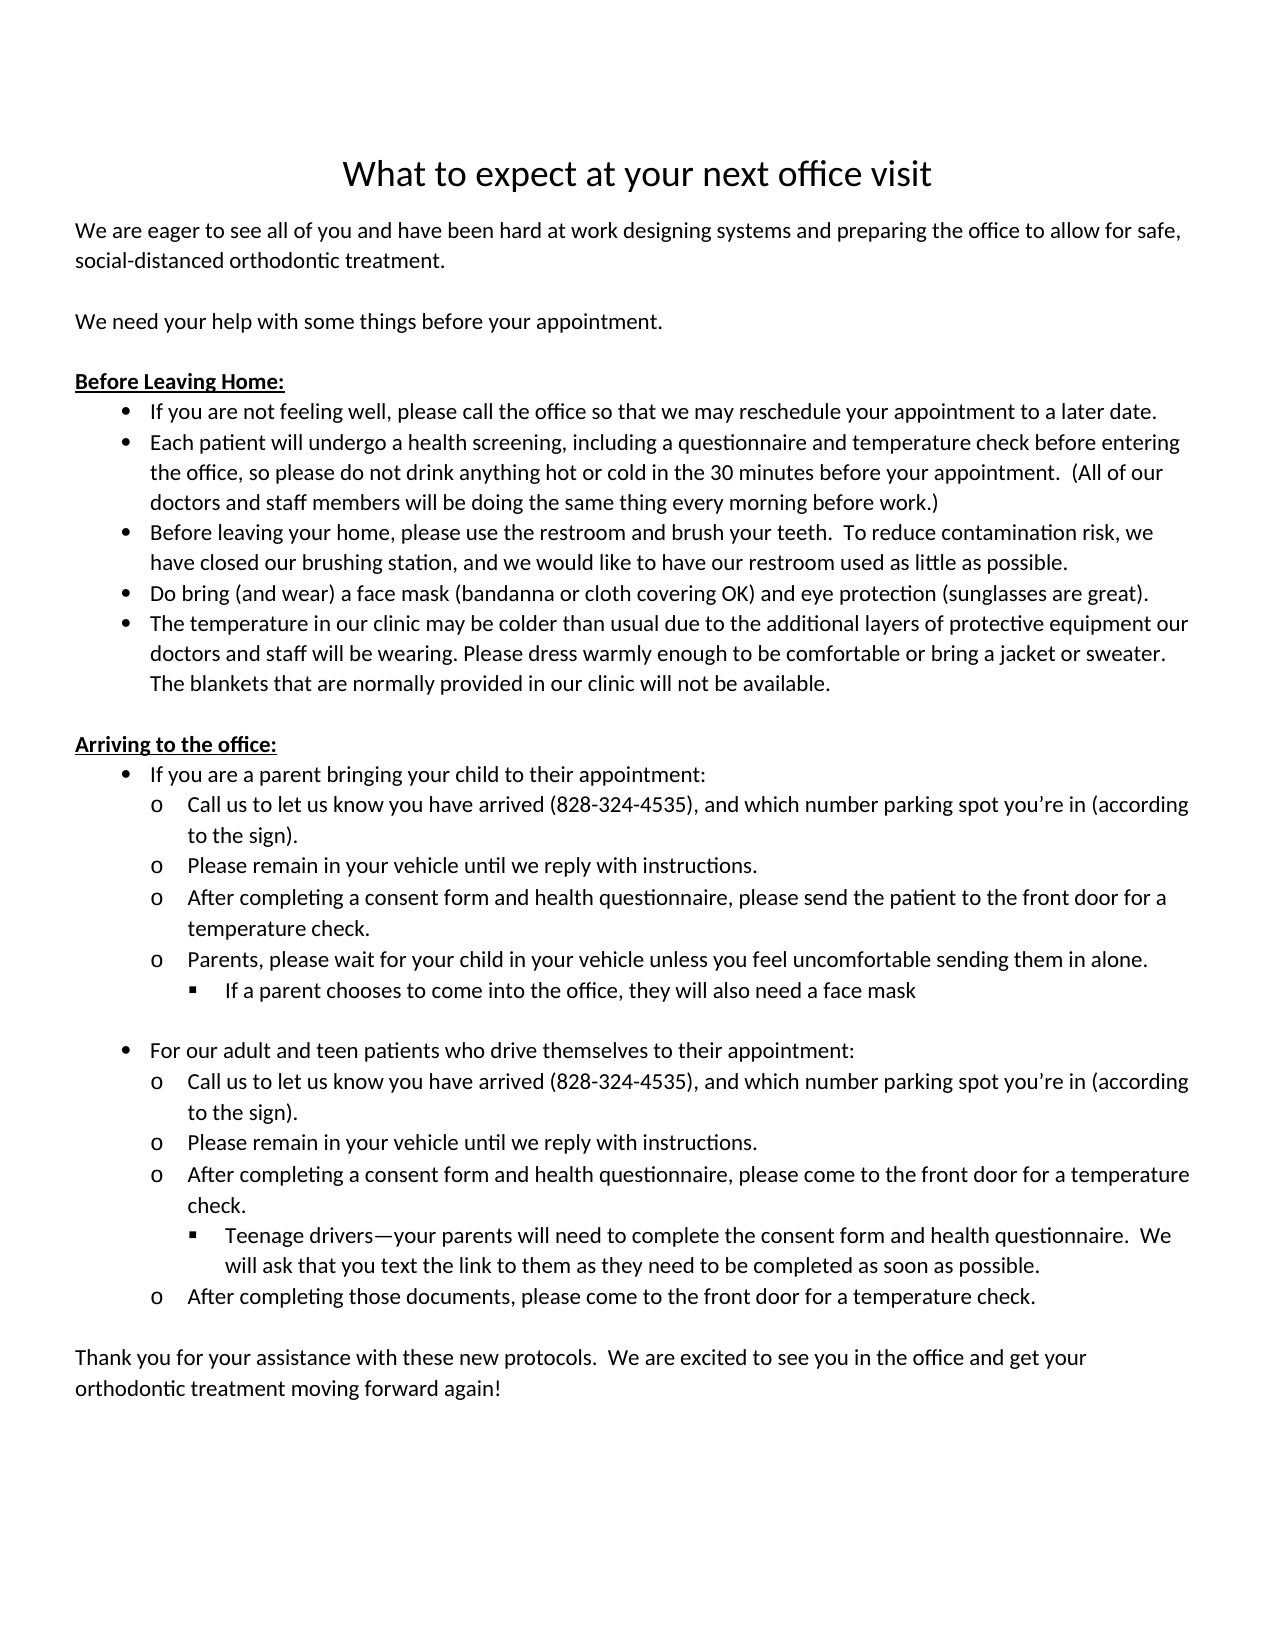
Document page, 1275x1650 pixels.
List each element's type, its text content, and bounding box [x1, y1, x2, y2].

list For our adult and teen patients who drive themselves to their appointment: [122, 1037, 1200, 1064]
list After completing a consent form and health questionnaire, please send the patient to the front door for a temperature check. [150, 883, 1200, 942]
list Before Leaving Home: [75, 367, 1200, 395]
list Please remain in your vehicle until we reply with instructions. [150, 852, 1200, 881]
list After completing those documents, please come to the front door for a temperature check. [150, 1282, 1200, 1311]
list Before leaving your home, please use the restroom and brush your teeth. To reduce contamination risk, we have closed our brushing station, and we would like to have our restroom used as little as possible. [122, 518, 1200, 576]
list If a parent chooses to come into the office, they will also need a face mask [187, 976, 1200, 1004]
list Do bring (and wear) a face mask (bandanna or cloth covering OK) and eye protection (sunglasses are great). [122, 579, 1200, 607]
list Call us to let us know you have arrived (828-324-4535), and which number parking spot you’re in (according to the sign). [150, 1067, 1200, 1126]
list Thank you for your assistance with these new protocols. We are excited to see you in the office and get your orthodontic treatment moving forward again! [75, 1343, 1200, 1402]
list Arriving to the office: [75, 730, 1200, 758]
list After completing a consent form and health questionnaire, please come to the front door for a temperature check. [150, 1160, 1200, 1219]
list Call us to let us know you have arrived (828-324-4535), and which number parking spot you’re in (according to the sign). [150, 790, 1200, 849]
list We are eager to see all of you and have been hard at work designing systems and preparing the office to allow for safe, social-distanced orthodontic treatment. [75, 216, 1200, 274]
list The temperature in our clinic may be colder than usual due to the additional layers of protective equipment our doctors and staff will be wearing. Please dress warmly enough to be comfortable or bring a jacket or sweater. The blankets that are normally provided in our clinic will not be available. [122, 609, 1200, 697]
list Teenage drivers—your parents will need to complete the consent form and health questionnaire. We will ask that you text the link to them as they need to be completed as soon as possible. [187, 1221, 1200, 1279]
list Please remain in your vehicle until we reply with instructions. [150, 1128, 1200, 1157]
text What to expect at your next office visit [75, 150, 1200, 196]
list Each patient will undergo a health screening, including a questionnaire and temperature check before entering the office, so please do not drink anything hot or cold in the 30 minutes before your appointment. (All of our doctors and staff members will be doing the same thing every morning before work.) [122, 428, 1200, 516]
list If you are not feeling well, please call the office so that we may reschedule your appointment to a later date. [122, 397, 1200, 425]
list If you are a parent bringing your child to their appointment: [122, 760, 1200, 788]
list We need your help with some things before your appointment. [75, 307, 1200, 335]
list Parents, please wait for your child in your vehicle unless you feel uncomfortable sending them in alone. [150, 945, 1200, 974]
